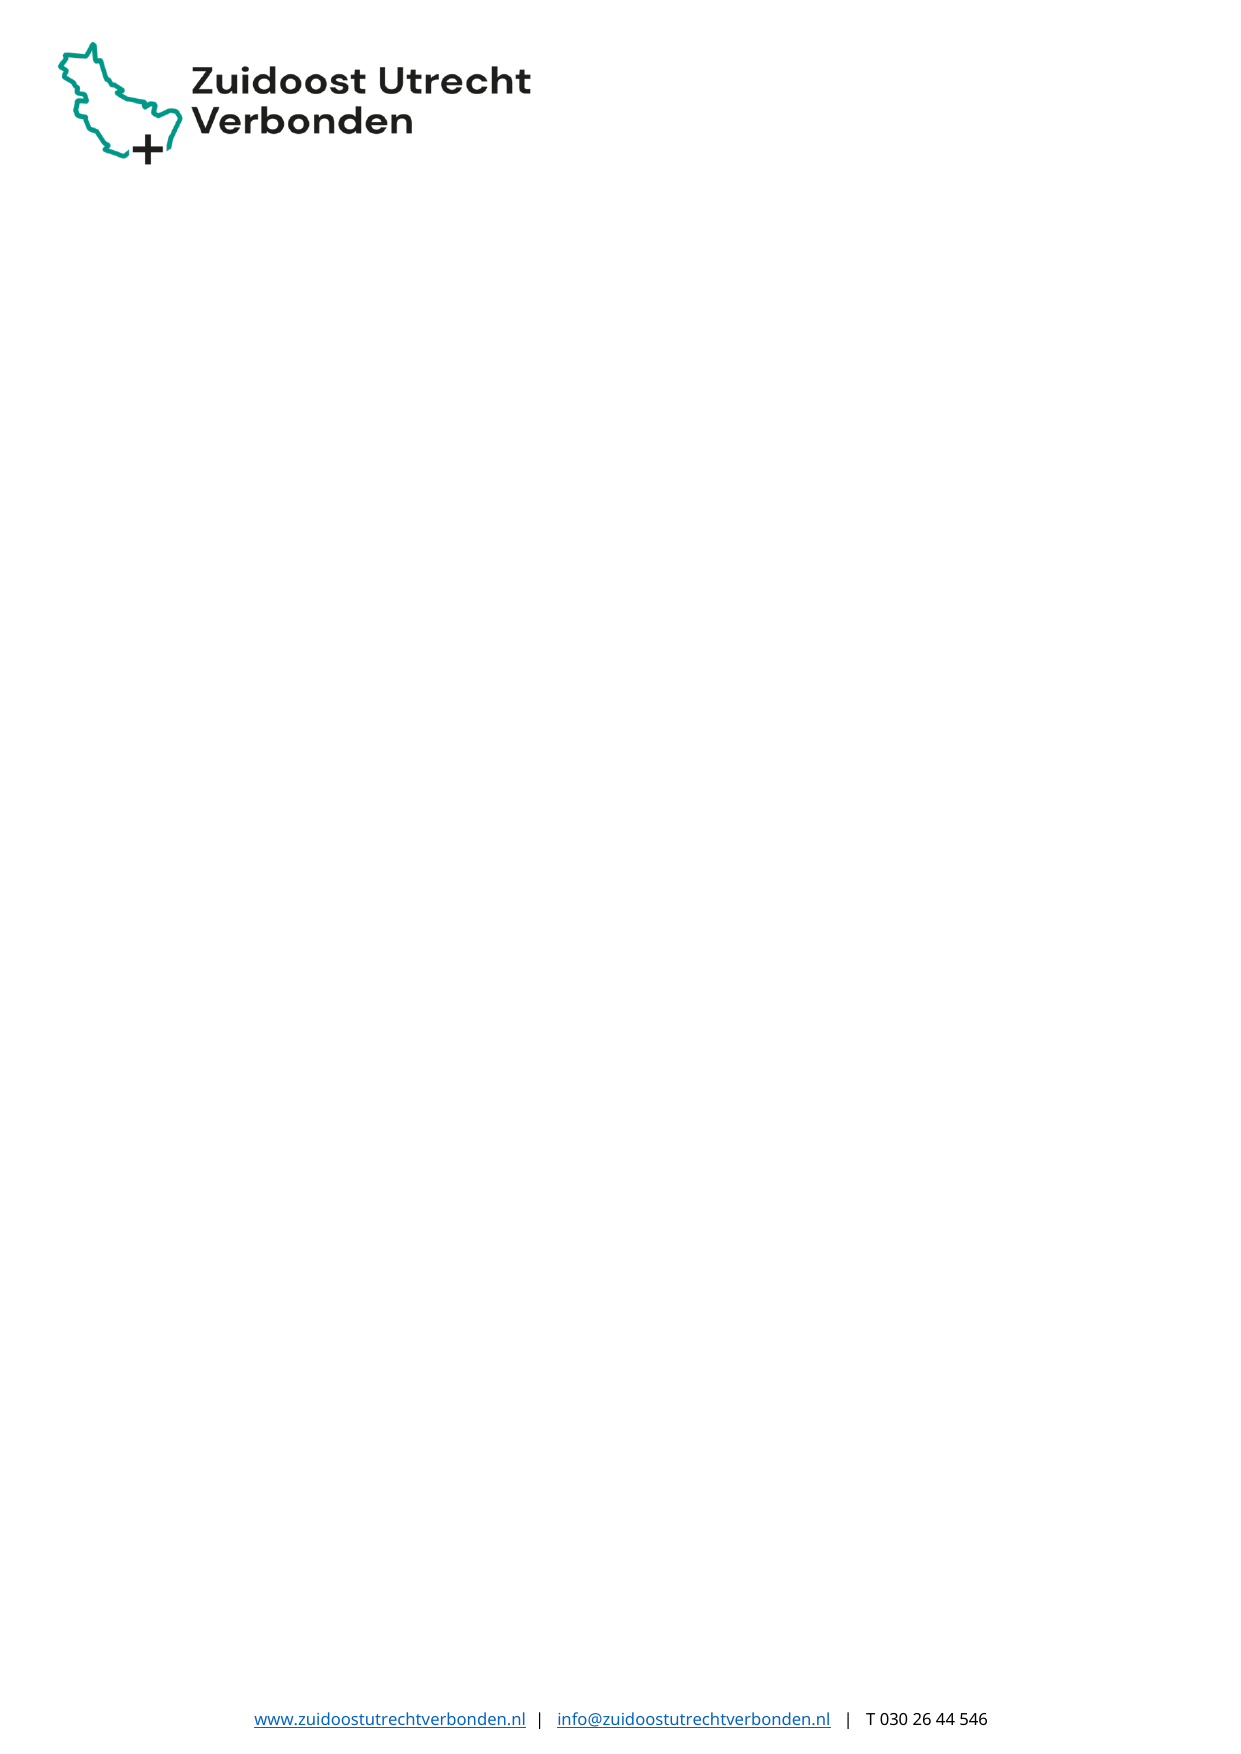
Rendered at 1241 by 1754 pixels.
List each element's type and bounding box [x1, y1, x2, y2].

picture [0, 27, 588, 186]
